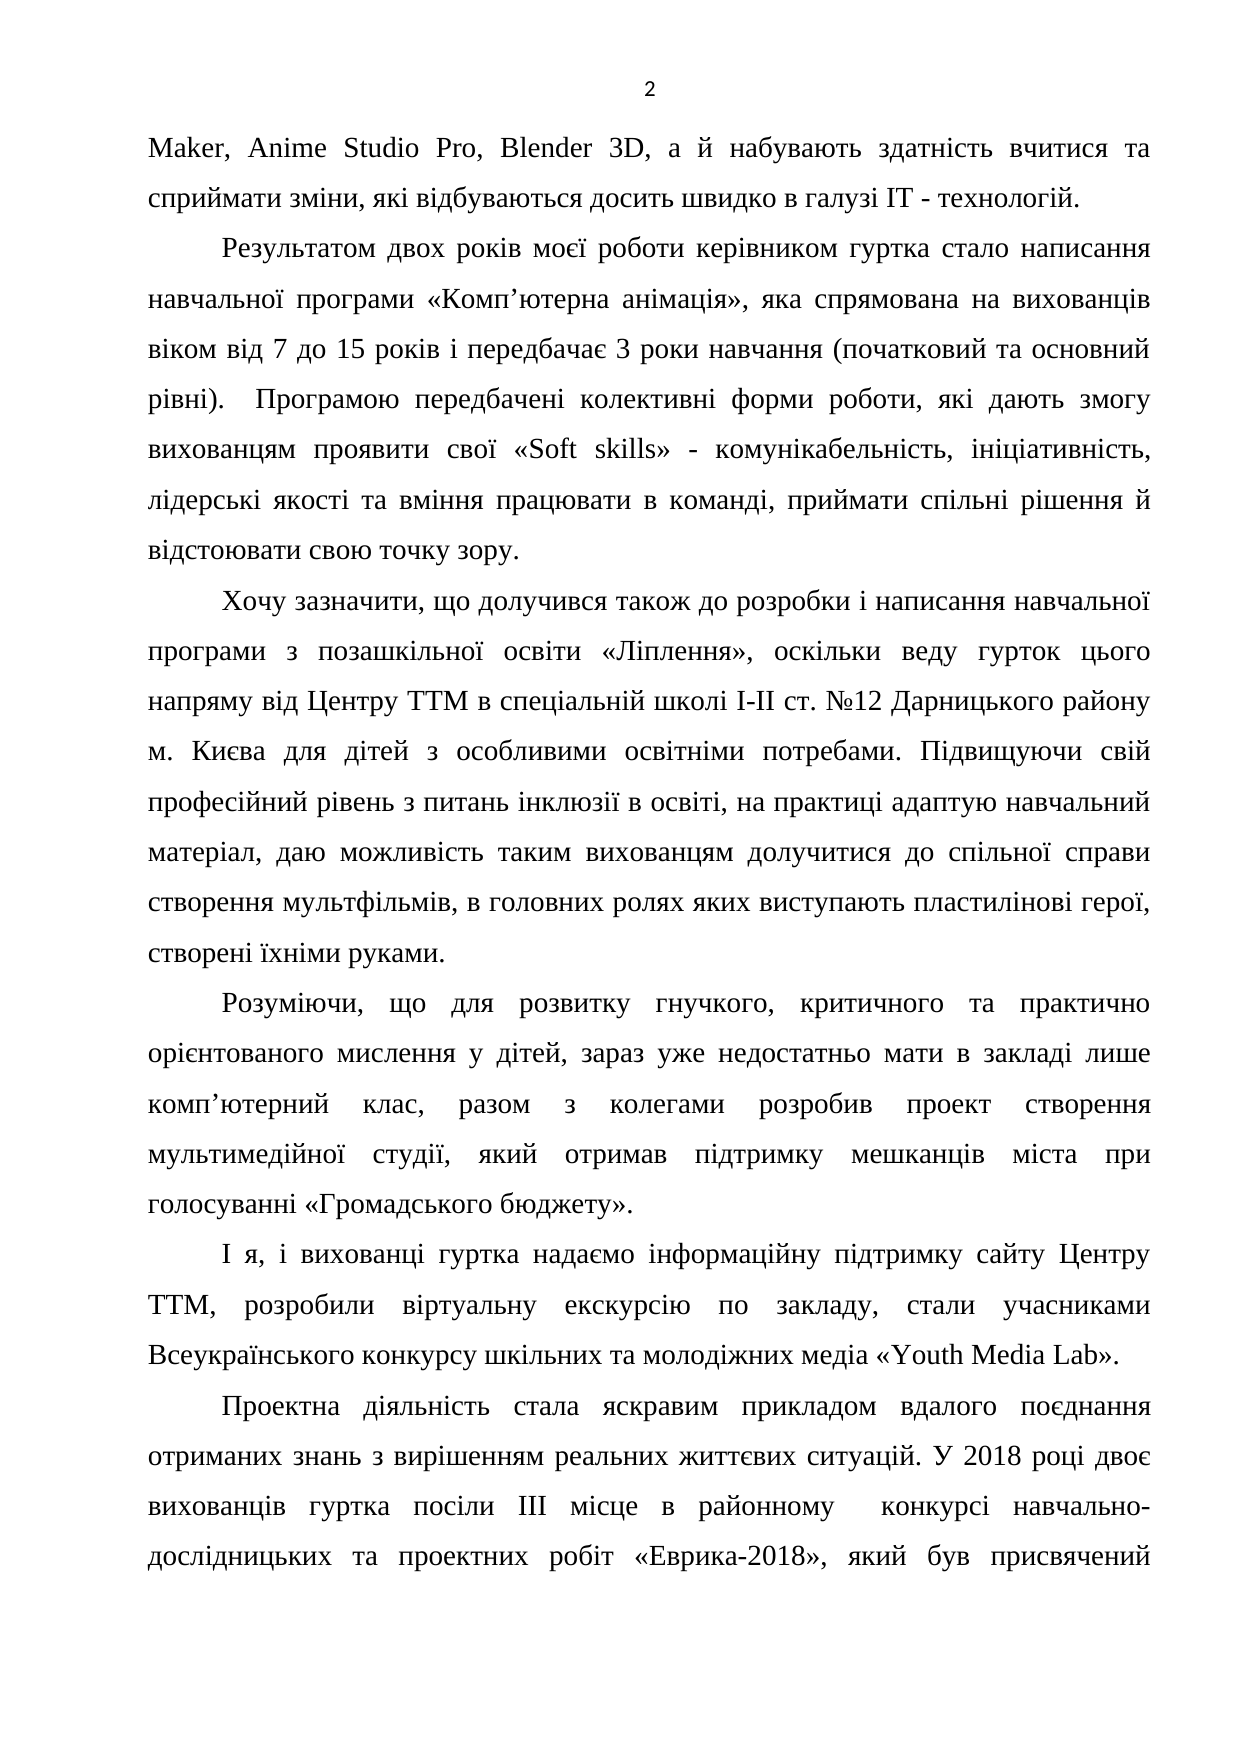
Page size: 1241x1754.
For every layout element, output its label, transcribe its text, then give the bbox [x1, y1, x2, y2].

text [148, 1388, 1152, 1572]
text Хочу зазначити, що долучився також до розробки і написання навчальної програми з позашкільної освіти «Ліплення», оскільки веду гурток цього напряму від Центру ТТМ в спеціальній школі І-ІІ ст. №12 Дарницького району м. Києва для дітей з особливими освітніми потребами. Підвищуючи свій професійний рівень з питань інклюзії в освіті, на практиці адаптую навчальний матеріал, даю можливість таким вихованцям долучитися до спільної справи створення мультфільмів, в головних ролях яких виступають пластилінові герої, створені їхніми руками. [148, 583, 1152, 968]
text І я, і вихованці гуртка надаємо інформаційну підтримку сайту Центру ТТМ, розробили віртуальну екскурсію по закладу, стали учасниками Всеукраїнського конкурсу шкільних та молодіжних медіа «Youth Media Lab». [148, 1237, 1152, 1371]
text Результатом двох років моєї роботи керівником гуртка стало написання навчальної програми «Комп’ютерна анімація», яка спрямована на вихованців віком від 7 до 15 років і передбачає 3 роки навчання (початковий та основний рівні). Програмою передбачені колективні форми роботи, які дають змогу вихованцям проявити свої «Soft skills» - комунікабельність, ініціативність, лідерські якості та вміння працювати в команді, приймати спільні рішення й відстоювати свою точку зору. [148, 230, 1152, 566]
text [148, 130, 1152, 214]
text Розуміючи, що для розвитку гнучкого, критичного та практично орієнтованого мислення у дітей, зараз уже недостатньо мати в закладі лише комп’ютерний клас, разом з колегами розробив проект створення мультимедійної студії, який отримав підтримку мешканців міста при голосуванні «Громадського бюджету». [148, 985, 1152, 1220]
